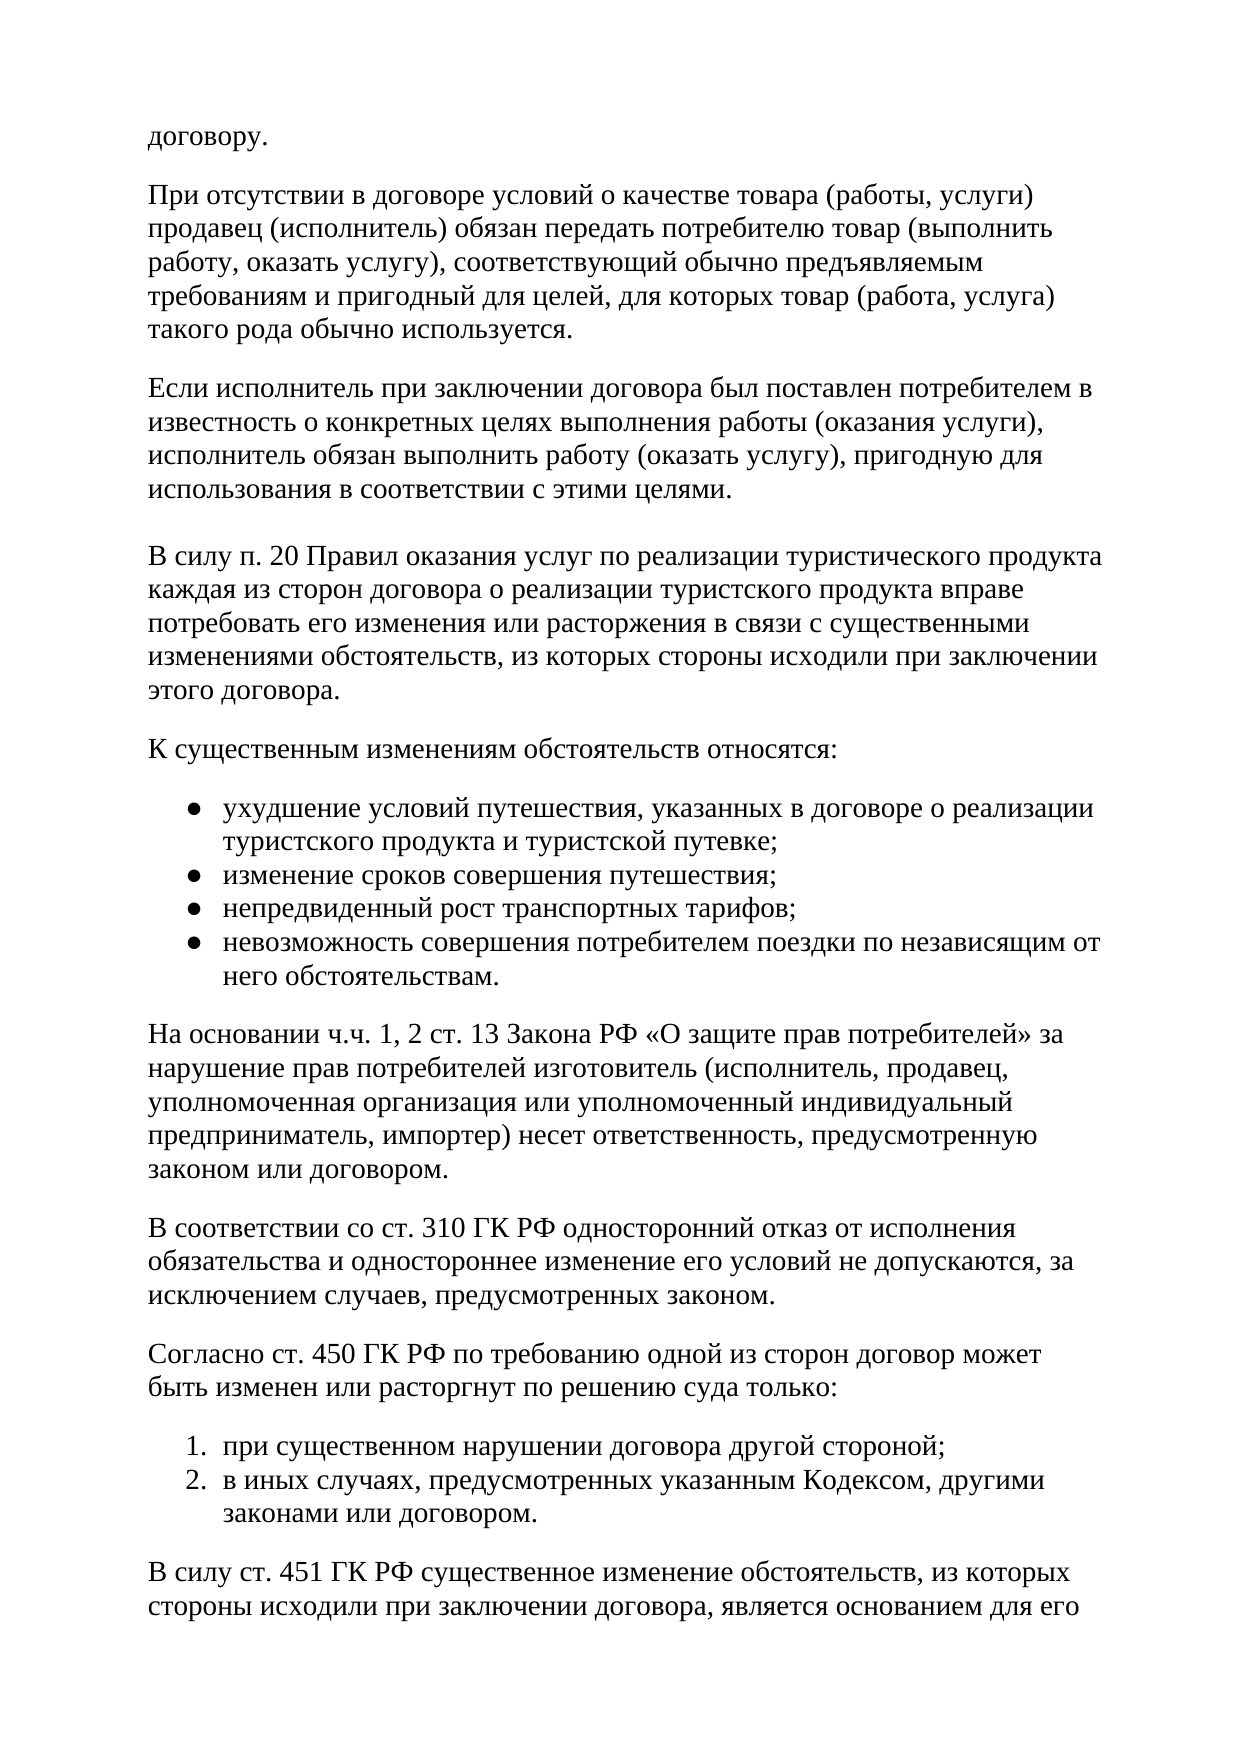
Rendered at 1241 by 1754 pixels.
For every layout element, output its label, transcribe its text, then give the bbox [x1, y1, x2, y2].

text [148, 118, 1107, 177]
text Если исполнитель при заключении договора был поставлен потребителем в известность о конкретных целях выполнения работы (оказания услуги), исполнитель обязан выполнить работу (оказать услугу), пригодную для использования в соответствии с этими целями. [148, 370, 1107, 504]
text К существенным изменениям обстоятельств относятся: [148, 731, 1107, 790]
list изменение сроков совершения путешествия; [185, 857, 1107, 891]
text В соответствии со ст. 310 ГК РФ односторонний отказ от исполнения обязательства и одностороннее изменение его условий не допускаются, за исключением случаев, предусмотренных законом. [148, 1210, 1107, 1336]
text В силу п. 20 Правил оказания услуг по реализации туристического продукта каждая из сторон договора о реализации туристского продукта вправе потребовать его изменения или расторжения в связи с существенными изменениями обстоятельств, из которых стороны исходили при заключении этого договора. [148, 538, 1107, 731]
list ухудшение условий путешествия, указанных в договоре о реализации туристского продукта и туристской путевке; [185, 790, 1107, 857]
list непредвиденный рост транспортных тарифов; [185, 891, 1107, 924]
list в иных случаях, предусмотренных указанным Кодексом, другими законами или договором. [185, 1462, 1107, 1554]
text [148, 1554, 1107, 1621]
list при существенном нарушении договора другой стороной; [185, 1428, 1107, 1462]
text При отсутствии в договоре условий о качестве товара (работы, услуги) продавец (исполнитель) обязан передать потребителю товар (выполнить работу, оказать услугу), соответствующий обычно предъявляемым требованиям и пригодный для целей, для которых товар (работа, услуга) такого рода обычно используется. [148, 177, 1107, 370]
text Согласно ст. 450 ГК РФ по требованию одной из сторон договор может быть изменен или расторгнут по решению суда только: [148, 1336, 1107, 1428]
text На основании ч.ч. 1, 2 ст. 13 Закона РФ «О защите прав потребителей» за нарушение прав потребителей изготовитель (исполнитель, продавец, уполномоченная организация или уполномоченный индивидуальный предприниматель, импортер) несет ответственность, предусмотренную законом или договором. [148, 1017, 1107, 1210]
list невозможность совершения потребителем поездки по независящим от него обстоятельствам. [185, 924, 1107, 1017]
